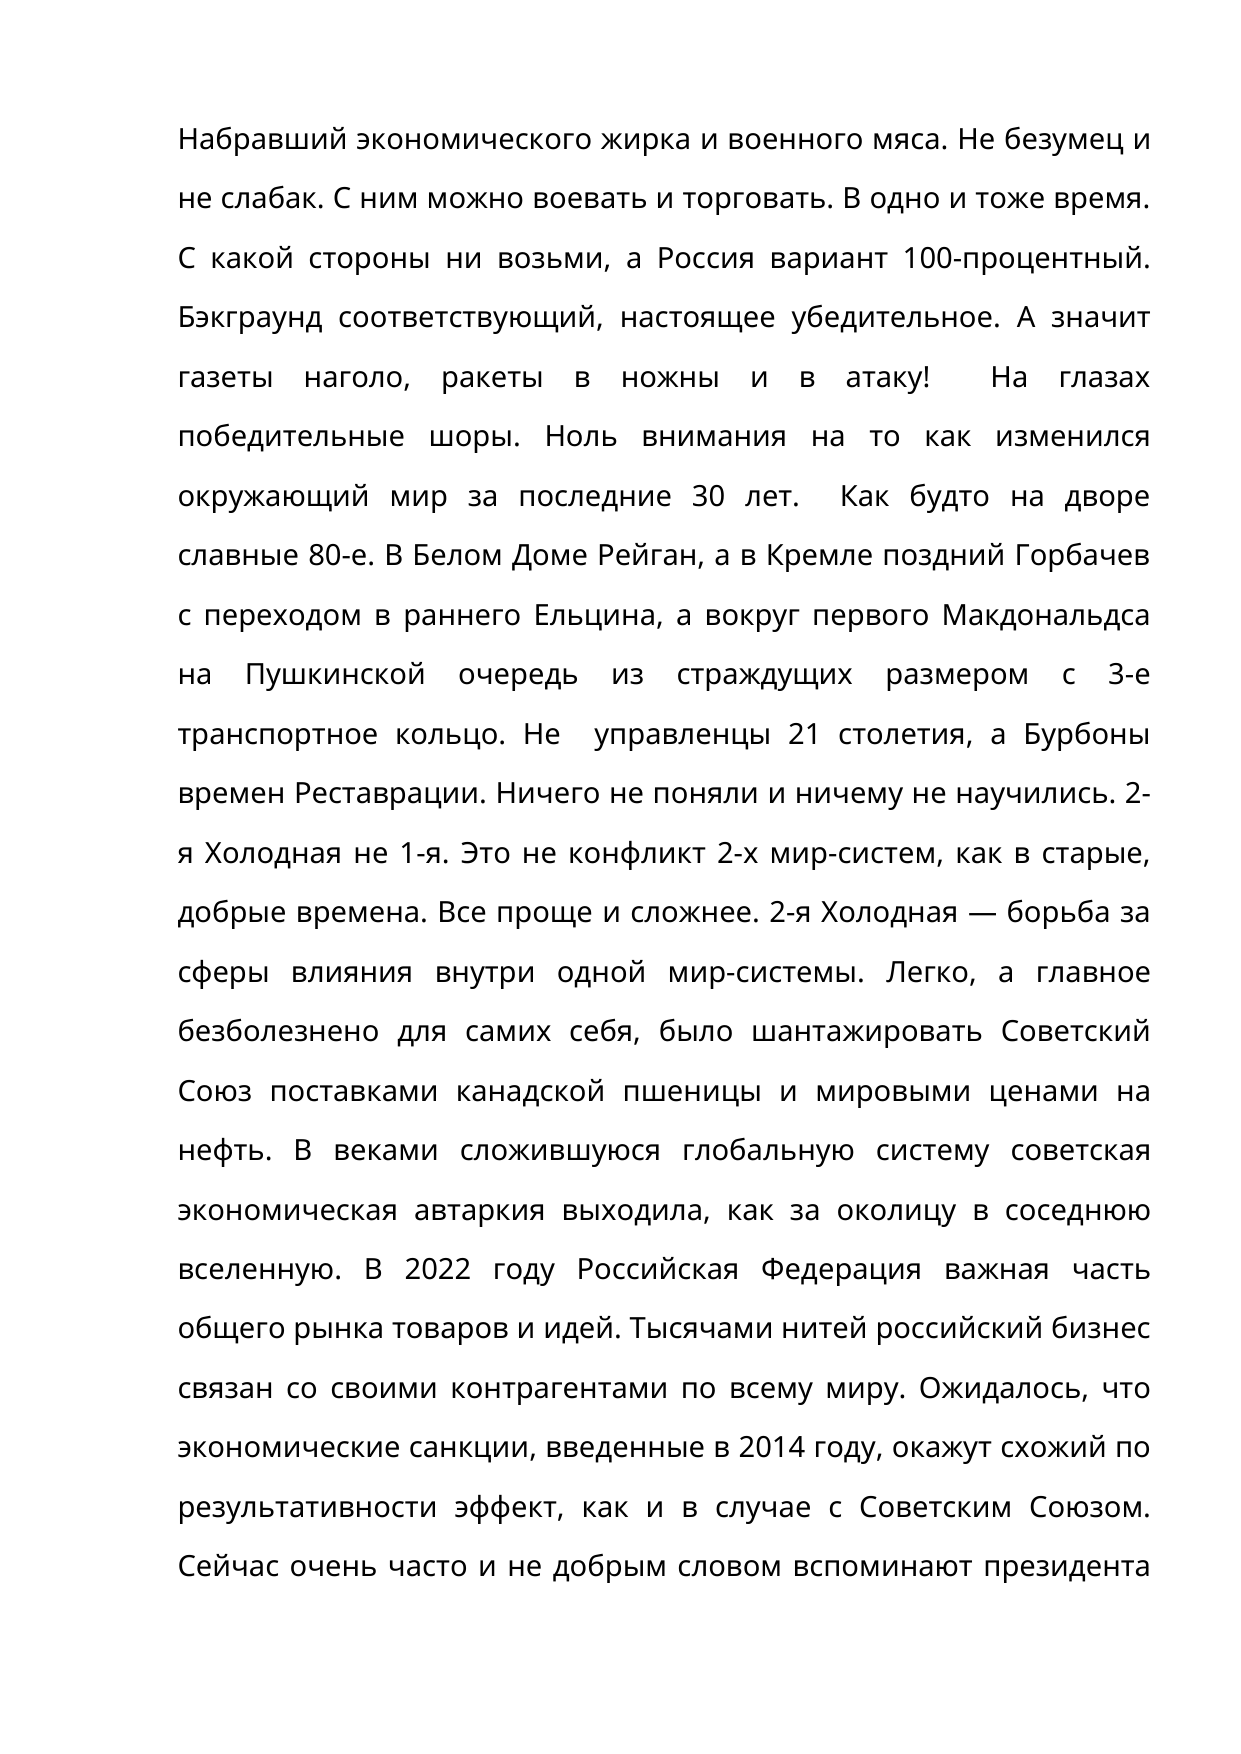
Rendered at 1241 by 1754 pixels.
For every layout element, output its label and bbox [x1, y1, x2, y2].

text [177, 118, 1152, 1585]
